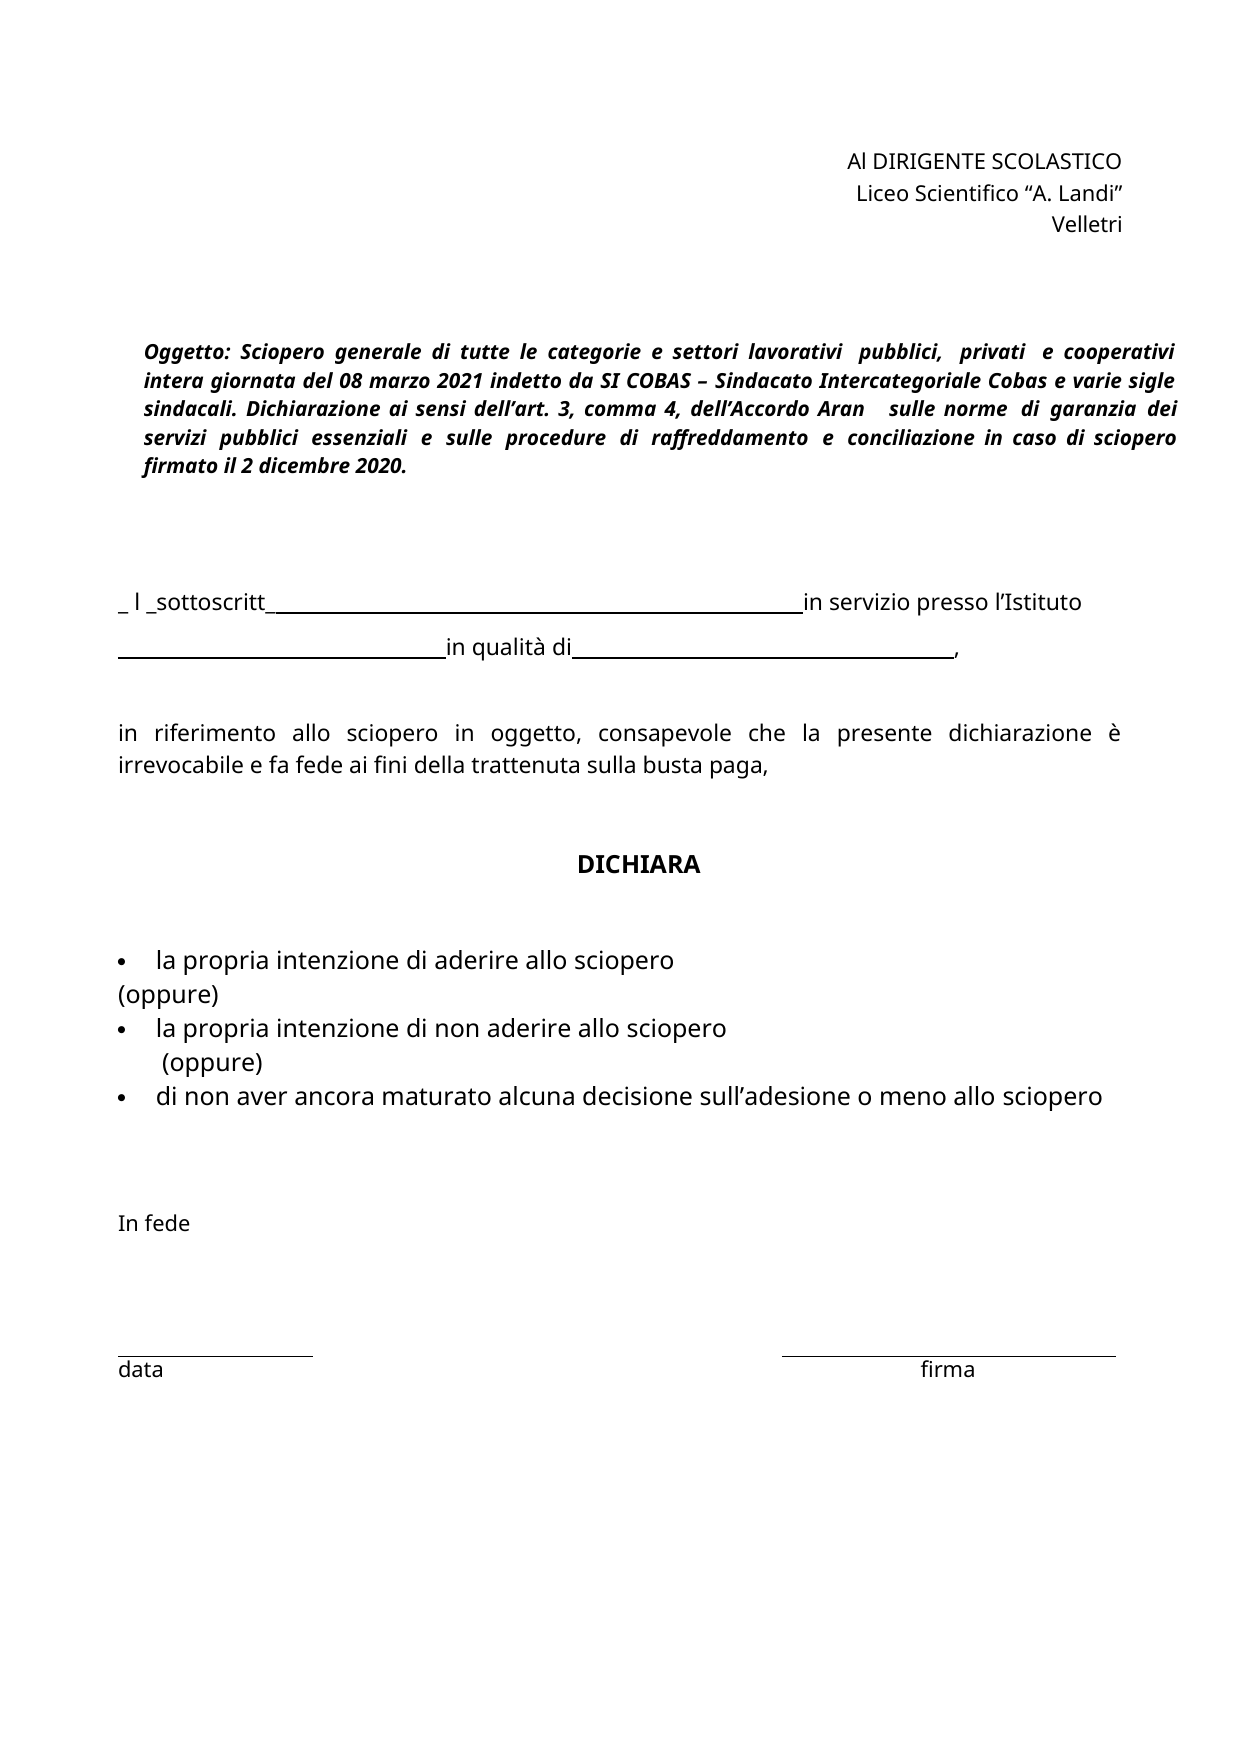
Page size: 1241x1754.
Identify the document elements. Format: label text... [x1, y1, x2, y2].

list di non aver ancora maturato alcuna decisione sull’adesione o meno allo sciopero [118, 1079, 1178, 1113]
text in riferimento allo sciopero in oggetto, consapevole che la presente dichiarazione è irrevocabile e fa fede ai fini della trattenuta sulla busta paga, [118, 717, 1122, 780]
text _ l _sottoscritt_ in servizio presso l’Istituto [118, 586, 1178, 617]
text Al DIRIGENTE SCOLASTICO [106, 146, 1122, 176]
text Liceo Scientifico “A. Landi” [106, 178, 1122, 208]
text data firma [118, 1355, 1178, 1382]
title DICHIARA [564, 847, 713, 881]
list la propria intenzione di non aderire allo sciopero (oppure) [118, 1010, 763, 1078]
text in qualità di , [118, 631, 1178, 662]
text Velletri [106, 209, 1123, 239]
text In fede [118, 1208, 1178, 1238]
subtitle la propria intenzione di aderire allo sciopero (oppure) [118, 942, 708, 1010]
text Oggetto: Sciopero generale di tutte le categorie e settori lavorativi pubblici, privati e cooperativi intera giornata del 08 marzo 2021 indetto da SI COBAS – Sindacato Intercategoriale Cobas e varie sigle sindacali. Dichiarazione ai sensi dell’art. 3, comma 4, dell’Accordo Aran sulle norme di garanzia dei servizi pubblici essenziali e sulle procedure di raffreddamento e conciliazione in caso di sciopero firmato il 2 dicembre 2020. [143, 337, 1178, 479]
